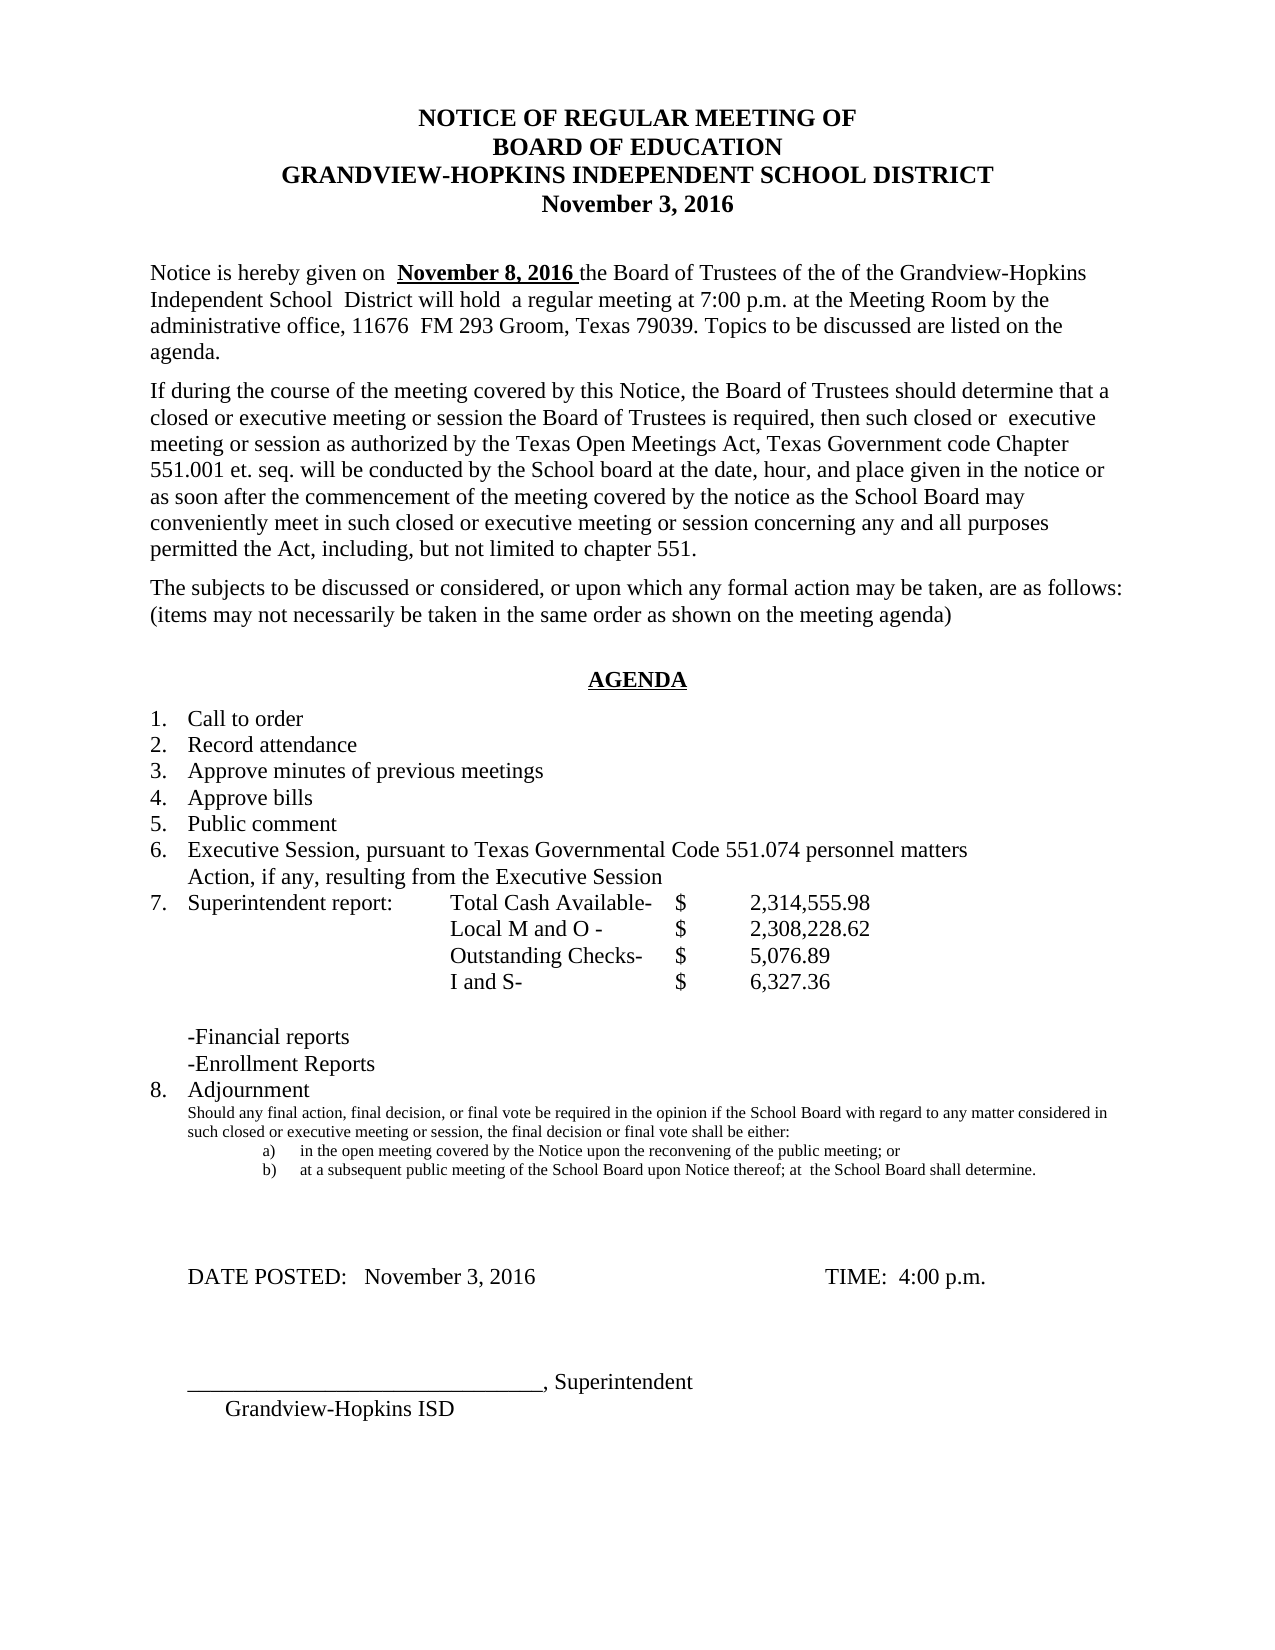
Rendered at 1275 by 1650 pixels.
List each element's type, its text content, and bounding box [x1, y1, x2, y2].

list Action, if any, resulting from the Executive Session [187, 863, 1125, 889]
list at a subsequent public meeting of the School Board upon Notice thereof; at the School Board shall determine. [262, 1160, 1125, 1179]
list Grandview-Hopkins ISD [225, 1395, 1125, 1421]
list in the open meeting covered by the Notice upon the reconvening of the public meeting; or [262, 1141, 1125, 1160]
list Local M and O - $ 2,308,228.62 [150, 916, 1125, 942]
text Notice is hereby given on November 8, 2016 the Board of Trustees of the of the Grandview-Hopkins Independent School District will hold a regular meeting at 7:00 p.m. at the Meeting Room by the administrative office, 11676 FM 293 Groom, Texas 79039. Topics to be discussed are listed on the agenda. [150, 259, 1125, 365]
list Approve bills [150, 784, 1125, 810]
subtitle November 3, 2016 [150, 189, 1125, 218]
text AGENDA [150, 666, 1125, 692]
text NOTICE OF REGULAR MEETING OF [150, 103, 1125, 132]
list -Financial reports [150, 1023, 1125, 1050]
list I and S- $ 6,327.36 [150, 968, 1125, 994]
text If during the course of the meeting covered by this Notice, the Board of Trustees should determine that a closed or executive meeting or session the Board of Trustees is required, then such closed or executive meeting or session as authorized by the Texas Open Meetings Act, Texas Government code Chapter 551.001 et. seq. will be conducted by the School board at the date, hour, and place given in the notice or as soon after the commencement of the meeting covered by the notice as the School Board may conveniently meet in such closed or executive meeting or session concerning any and all purposes permitted the Act, including, but not limited to chapter 551. [150, 377, 1125, 562]
list Record attendance [150, 731, 1125, 757]
list Public comment [150, 810, 1125, 836]
list Call to order [150, 705, 1125, 731]
text BOARD OF EDUCATION [150, 132, 1125, 161]
list Executive Session, pursuant to Texas Governmental Code 551.074 personnel matters [150, 836, 1125, 863]
list DATE POSTED: November 3, 2016 TIME: 4:00 p.m. [187, 1263, 1125, 1289]
list Should any final action, final decision, or final vote be required in the opinion if the School Board with regard to any matter considered in such closed or executive meeting or session, the final decision or final vote shall be either: [150, 1102, 1125, 1141]
list -Enrollment Reports [150, 1050, 1125, 1076]
list Adjournment [150, 1076, 1125, 1102]
list Outstanding Checks- $ 5,076.89 [150, 942, 1125, 968]
text GRANDVIEW-HOPKINS INDEPENDENT SCHOOL DISTRICT [150, 161, 1125, 189]
text The subjects to be discussed or considered, or upon which any formal action may be taken, are as follows: (items may not necessarily be taken in the same order as shown on the meeting agenda) [150, 574, 1125, 653]
list Approve minutes of previous meetings [150, 757, 1125, 784]
list Superintendent report: Total Cash Available- $ 2,314,555.98 [150, 889, 1125, 916]
list _______________________________, Superintendent [187, 1368, 1125, 1395]
